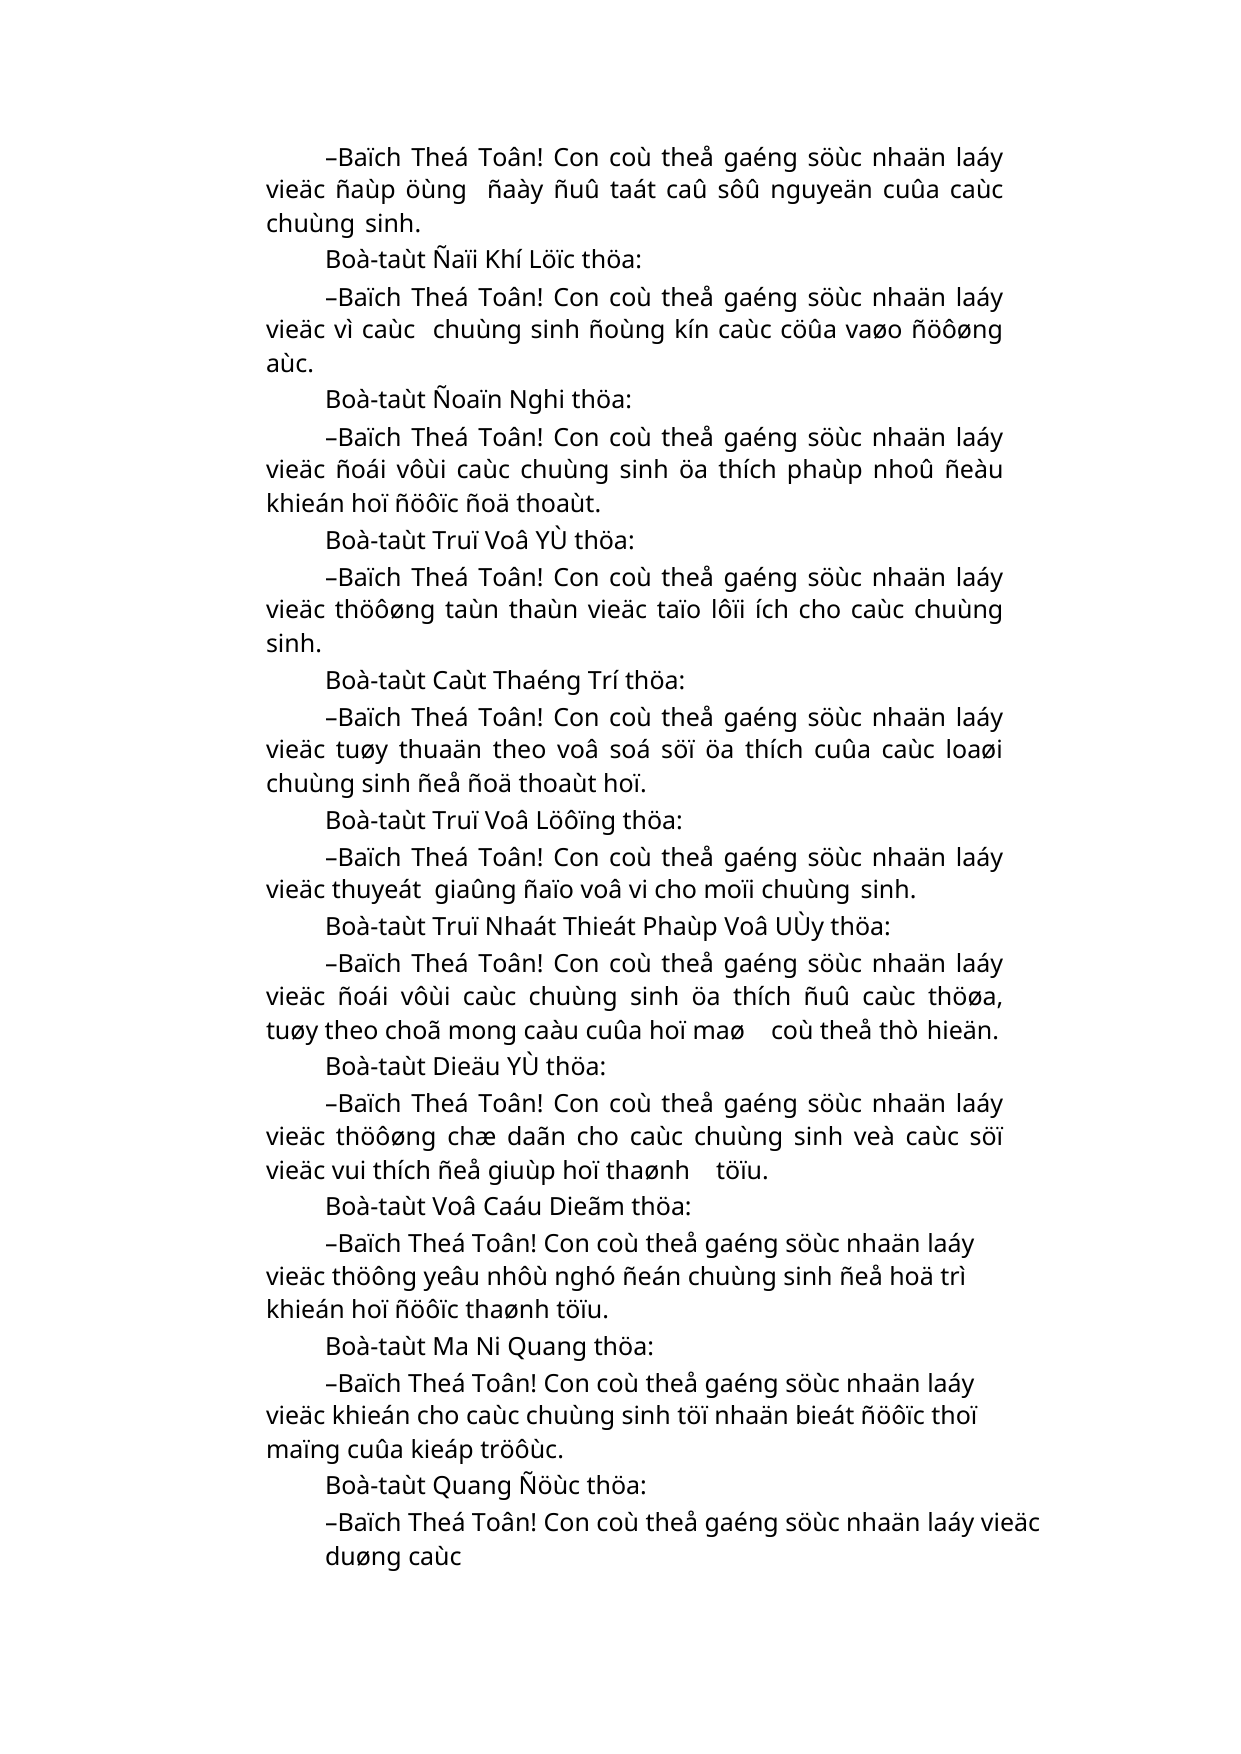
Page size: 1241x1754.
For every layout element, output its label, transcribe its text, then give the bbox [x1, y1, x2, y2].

text –Baïch Theá Toân! Con coù theå gaéng söùc nhaän laáy vieäc ñoái vôùi caùc chuùng sinh öa thích ñuû caùc thöøa, tuøy theo choã mong caàu cuûa hoï maø coù theå thò hieän. [266, 946, 1004, 1046]
text –Baïch Theá Toân! Con coù theå gaéng söùc nhaän laáy vieäc thöông yeâu nhôù nghó ñeán chuùng sinh ñeå hoä trì khieán hoï ñöôïc thaønh töïu. [266, 1226, 1024, 1326]
text Boà-taùt Ñaïi Khí Löïc thöa: [325, 242, 1065, 276]
text –Baïch Theá Toân! Con coù theå gaéng söùc nhaän laáy vieäc khieán cho caùc chuùng sinh töï nhaän bieát ñöôïc thoï maïng cuûa kieáp tröôùc. [266, 1365, 986, 1466]
text –Baïch Theá Toân! Con coù theå gaéng söùc nhaän laáy vieäc thuyeát giaûng ñaïo voâ vi cho moïi chuùng sinh. [266, 839, 1004, 906]
text –Baïch Theá Toân! Con coù theå gaéng söùc nhaän laáy vieäc thöôøng taùn thaùn vieäc taïo lôïi ích cho caùc chuùng sinh. [266, 559, 1004, 659]
text –Baïch Theá Toân! Con coù theå gaéng söùc nhaän laáy vieäc duøng caùc [325, 1504, 1065, 1573]
text Boà-taùt Ñoaïn Nghi thöa: [325, 382, 1065, 416]
text Boà-taùt Voâ Caáu Dieãm thöa: [325, 1189, 1065, 1223]
text Boà-taùt Truï Voâ Löôïng thöa: [325, 802, 1065, 836]
text Boà-taùt Dieäu YÙ thöa: [325, 1049, 1065, 1083]
text Boà-taùt Truï Voâ YÙ thöa: [325, 522, 1065, 556]
text –Baïch Theá Toân! Con coù theå gaéng söùc nhaän laáy vieäc ñaùp öùng ñaày ñuû taát caû sôû nguyeän cuûa caùc chuùng sinh. [266, 139, 1004, 239]
text Boà-taùt Truï Nhaát Thieát Phaùp Voâ UÙy thöa: [325, 909, 1065, 943]
text –Baïch Theá Toân! Con coù theå gaéng söùc nhaän laáy vieäc tuøy thuaän theo voâ soá söï öa thích cuûa caùc loaøi chuùng sinh ñeå ñoä thoaùt hoï. [266, 699, 1004, 800]
text –Baïch Theá Toân! Con coù theå gaéng söùc nhaän laáy vieäc vì caùc chuùng sinh ñoùng kín caùc cöûa vaøo ñöôøng aùc. [266, 279, 1004, 379]
text Boà-taùt Ma Ni Quang thöa: [325, 1328, 1065, 1362]
text Boà-taùt Quang Ñöùc thöa: [325, 1468, 1065, 1502]
text Boà-taùt Caùt Thaéng Trí thöa: [325, 662, 1065, 696]
text –Baïch Theá Toân! Con coù theå gaéng söùc nhaän laáy vieäc ñoái vôùi caùc chuùng sinh öa thích phaùp nhoû ñeàu khieán hoï ñöôïc ñoä thoaùt. [266, 419, 1004, 519]
text –Baïch Theá Toân! Con coù theå gaéng söùc nhaän laáy vieäc thöôøng chæ daãn cho caùc chuùng sinh veà caùc söï vieäc vui thích ñeå giuùp hoï thaønh töïu. [266, 1086, 1004, 1186]
